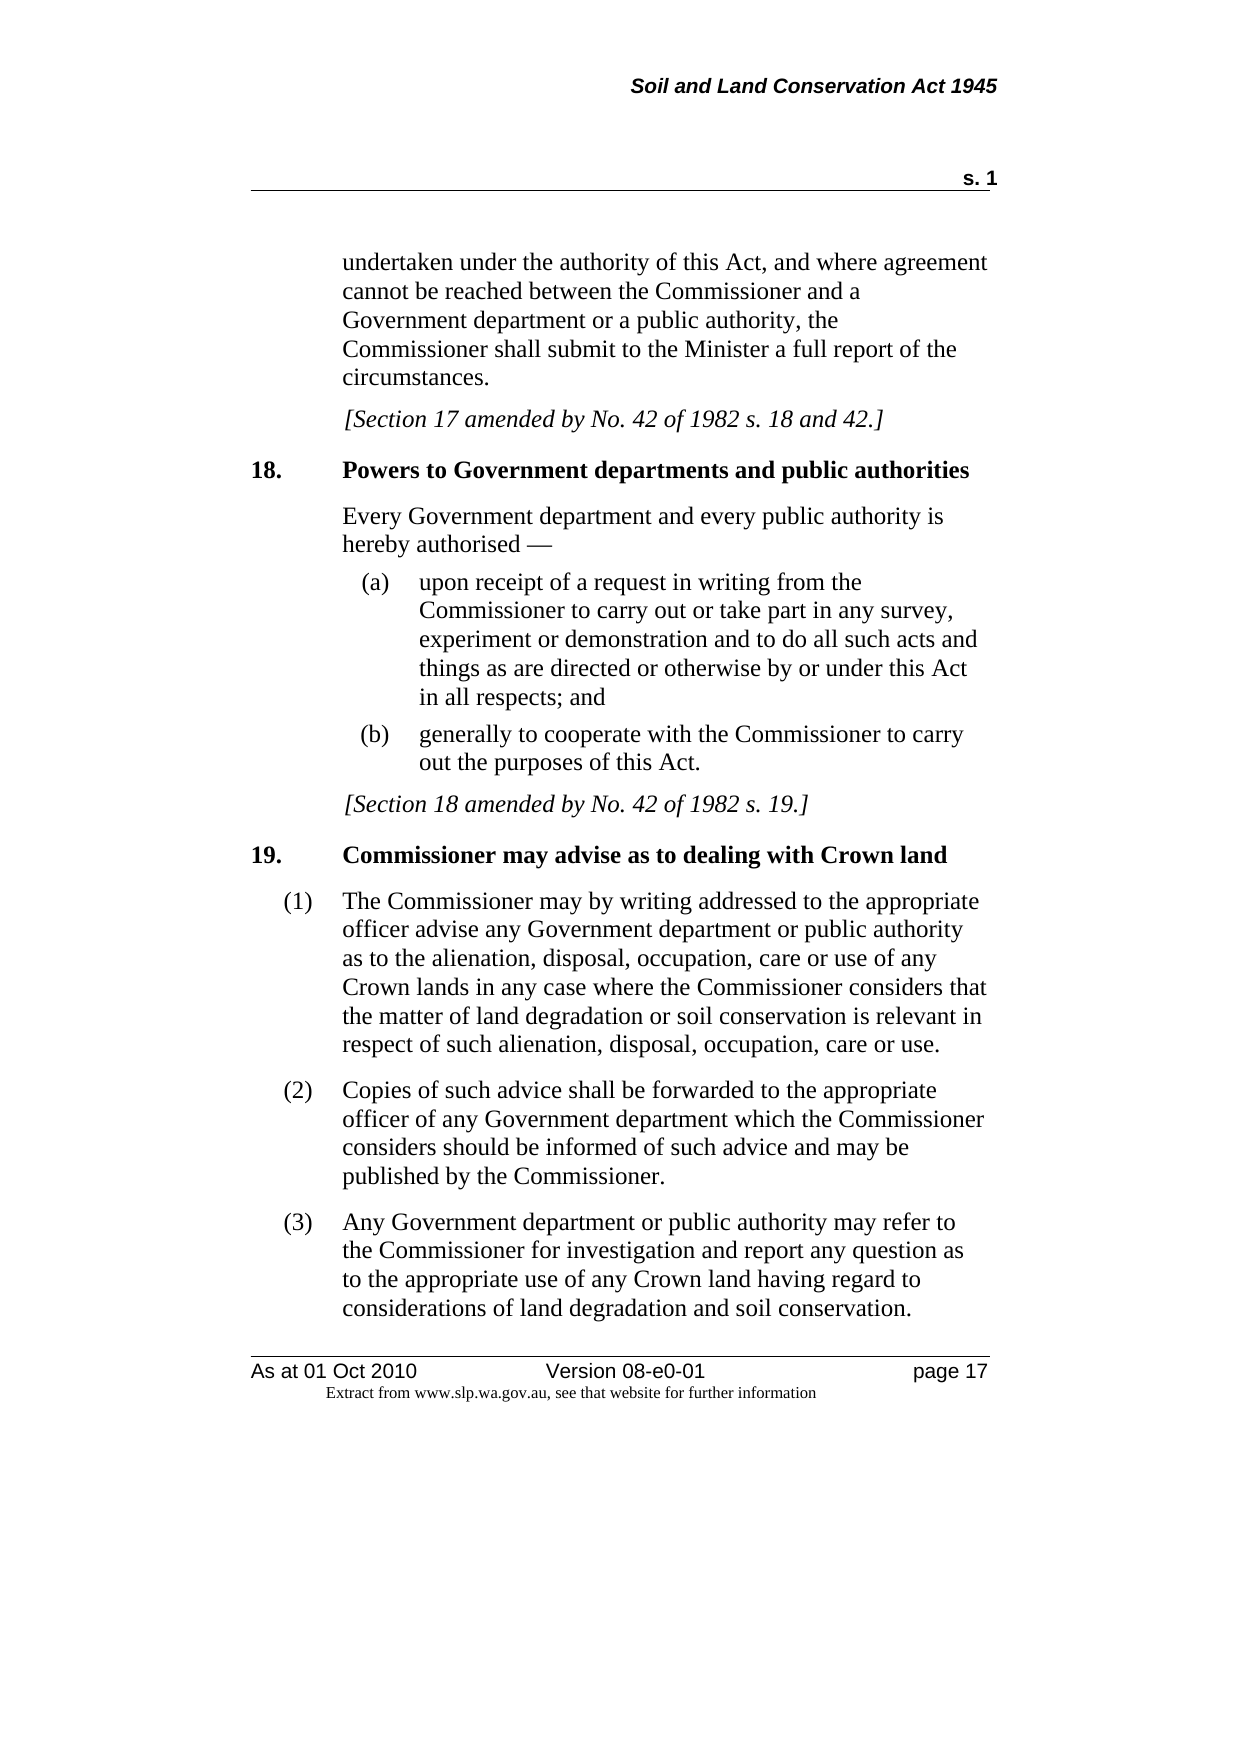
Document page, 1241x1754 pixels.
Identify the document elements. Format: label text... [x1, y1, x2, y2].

text (1) The Commissioner may by writing addressed to the appropriate officer advise any Government department or public authority as to the alienation, disposal, occupation, care or use of any Crown lands in any case where the Commissioner considers that the matter of land degradation or soil conservation is relevant in respect of such alienation, disposal, occupation, care or use. [251, 886, 990, 1058]
text (3) Any Government department or public authority may refer to the Commissioner for investigation and report any question as to the appropriate use of any Crown land having regard to considerations of land degradation and soil conservation. [251, 1207, 990, 1322]
text [Section 18 amended by No. 42 of 1982 s. 19.] [251, 789, 990, 817]
text [Section 17 amended by No. 42 of 1982 s. 18 and 42.] [251, 404, 990, 432]
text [251, 247, 990, 391]
subtitle 18. Powers to Government departments and public authorities [251, 455, 990, 484]
subtitle 19. Commissioner may advise as to dealing with Crown land [251, 840, 990, 869]
text (2) Copies of such advice shall be forwarded to the appropriate officer of any Government department which the Commissioner considers should be informed of such advice and may be published by the Commissioner. [251, 1075, 990, 1190]
text Every Government department and every public authority is hereby authorised — [251, 501, 990, 558]
text (a) upon receipt of a request in writing from the Commissioner to carry out or take part in any survey, experiment or demonstration and to do all such acts and things as are directed or otherwise by or under this Act in all respects; and [251, 567, 990, 710]
text (b) generally to cooperate with the Commissioner to carry out the purposes of this Act. [251, 719, 990, 776]
